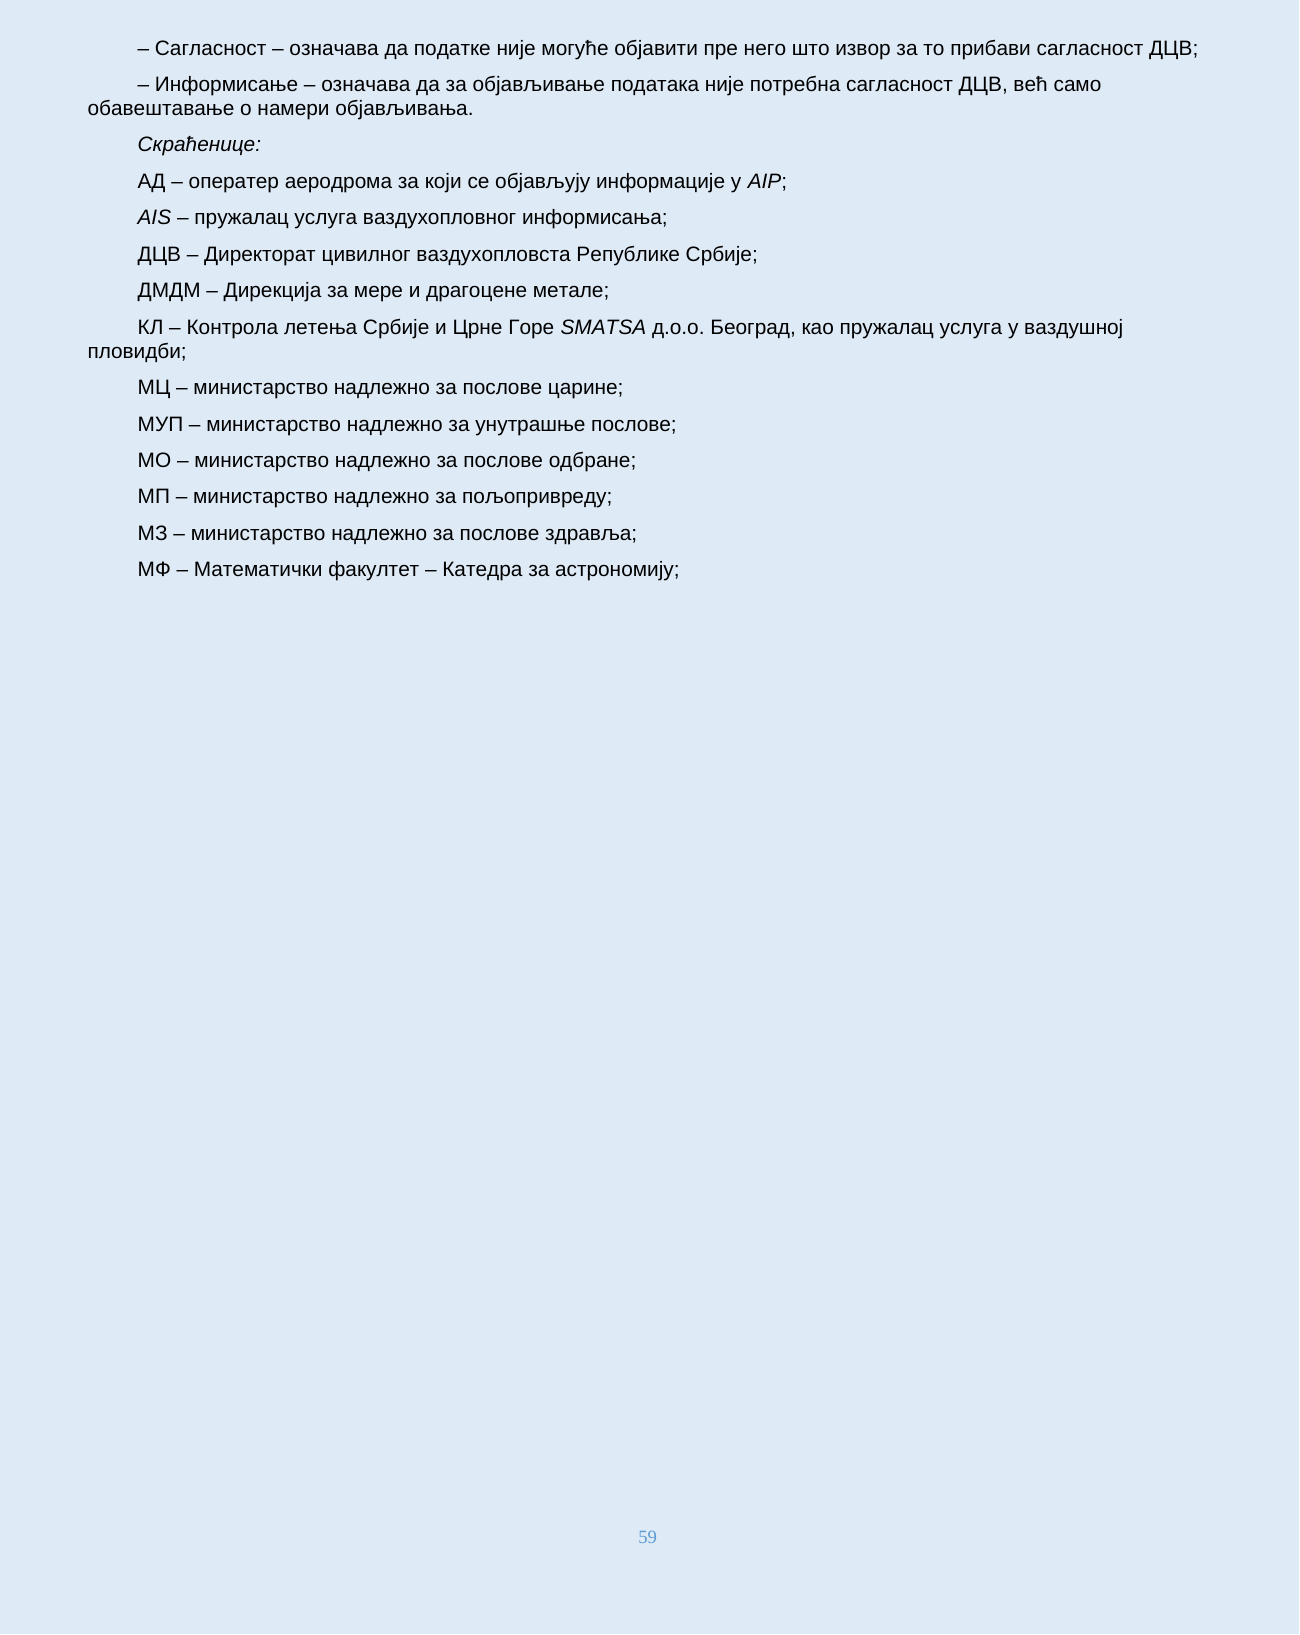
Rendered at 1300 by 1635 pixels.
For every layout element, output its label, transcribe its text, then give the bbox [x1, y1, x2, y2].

text МЗ – министарство надлежно за послове здравља; [87, 521, 1207, 545]
text АIS – пружалац услуга ваздухопловног информисања; [87, 205, 1207, 229]
text МФ – Математички факултет – Катедра за астрономију; [87, 557, 1207, 581]
text КЛ – Контрола летења Србије и Црне Горе SMATSA д.о.о. Београд, као пружалац услуга у ваздушној пловидби; [87, 314, 1207, 362]
text АД – оператер аеродрома за који се објављују информације у AIP; [87, 169, 1207, 193]
text МУП – министарство надлежно за унутрашње послове; [87, 411, 1207, 435]
text МЦ – министарство надлежно за послове царине; [87, 375, 1207, 399]
text – Сагласност – означава да податке није могуће објавити пре него што извор за то прибави сагласност ДЦВ; [87, 35, 1207, 59]
text МО – министарство надлежно за послове одбране; [87, 448, 1207, 472]
text МП – министарство надлежно за пољопривреду; [87, 484, 1207, 508]
text ДМДМ – Дирекција за мере и драгоцене метале; [87, 278, 1207, 302]
text Скраћенице: [87, 132, 1207, 156]
text ДЦВ – Директорат цивилног ваздухопловста Републике Србије; [87, 242, 1207, 266]
text – Информисање – означава да за објављивање података није потребна сагласност ДЦВ, већ само обавештавање о намери објављивања. [87, 72, 1207, 120]
